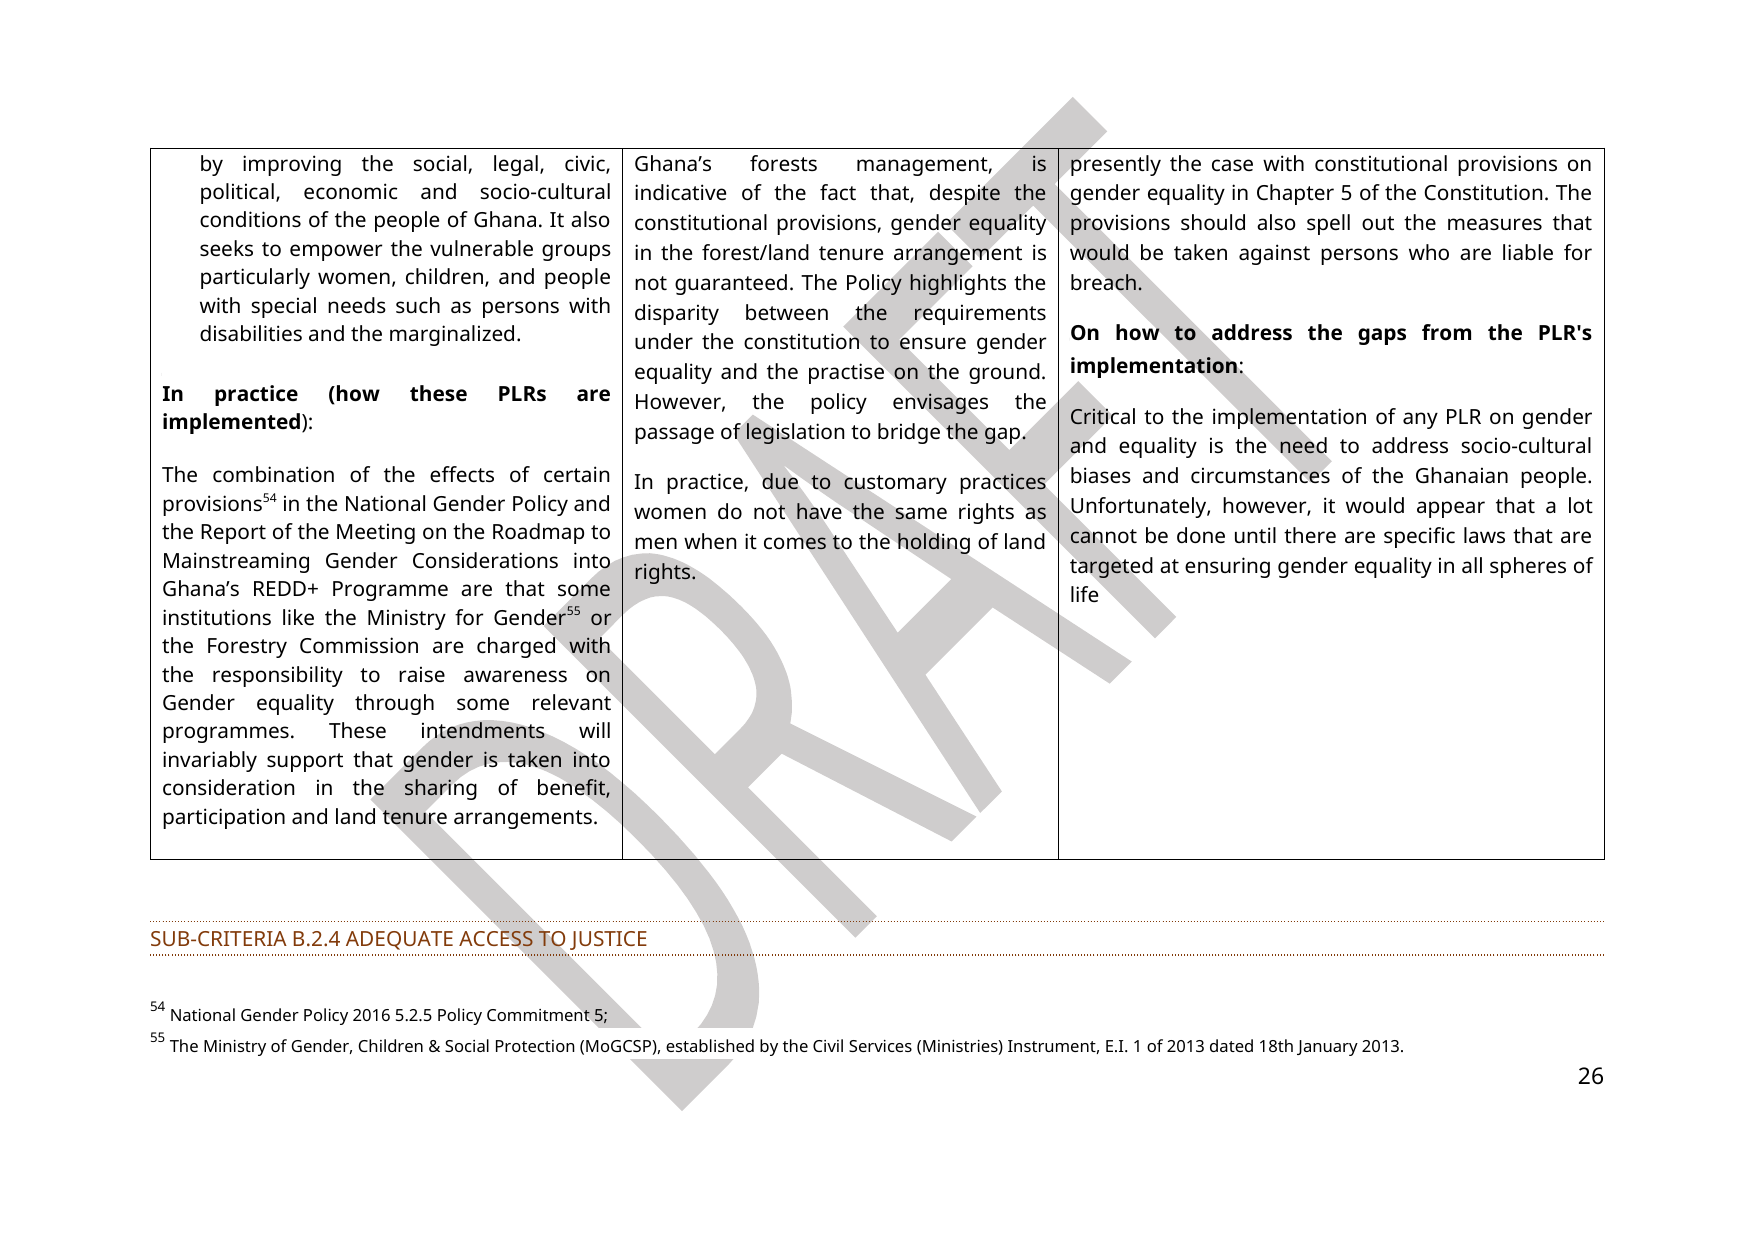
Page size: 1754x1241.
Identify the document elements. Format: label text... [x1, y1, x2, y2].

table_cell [1059, 149, 1604, 859]
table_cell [623, 149, 1058, 859]
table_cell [151, 149, 622, 859]
subtitle Sub-Criteria B.2.4 Adequate Access to Justice [150, 921, 1604, 956]
